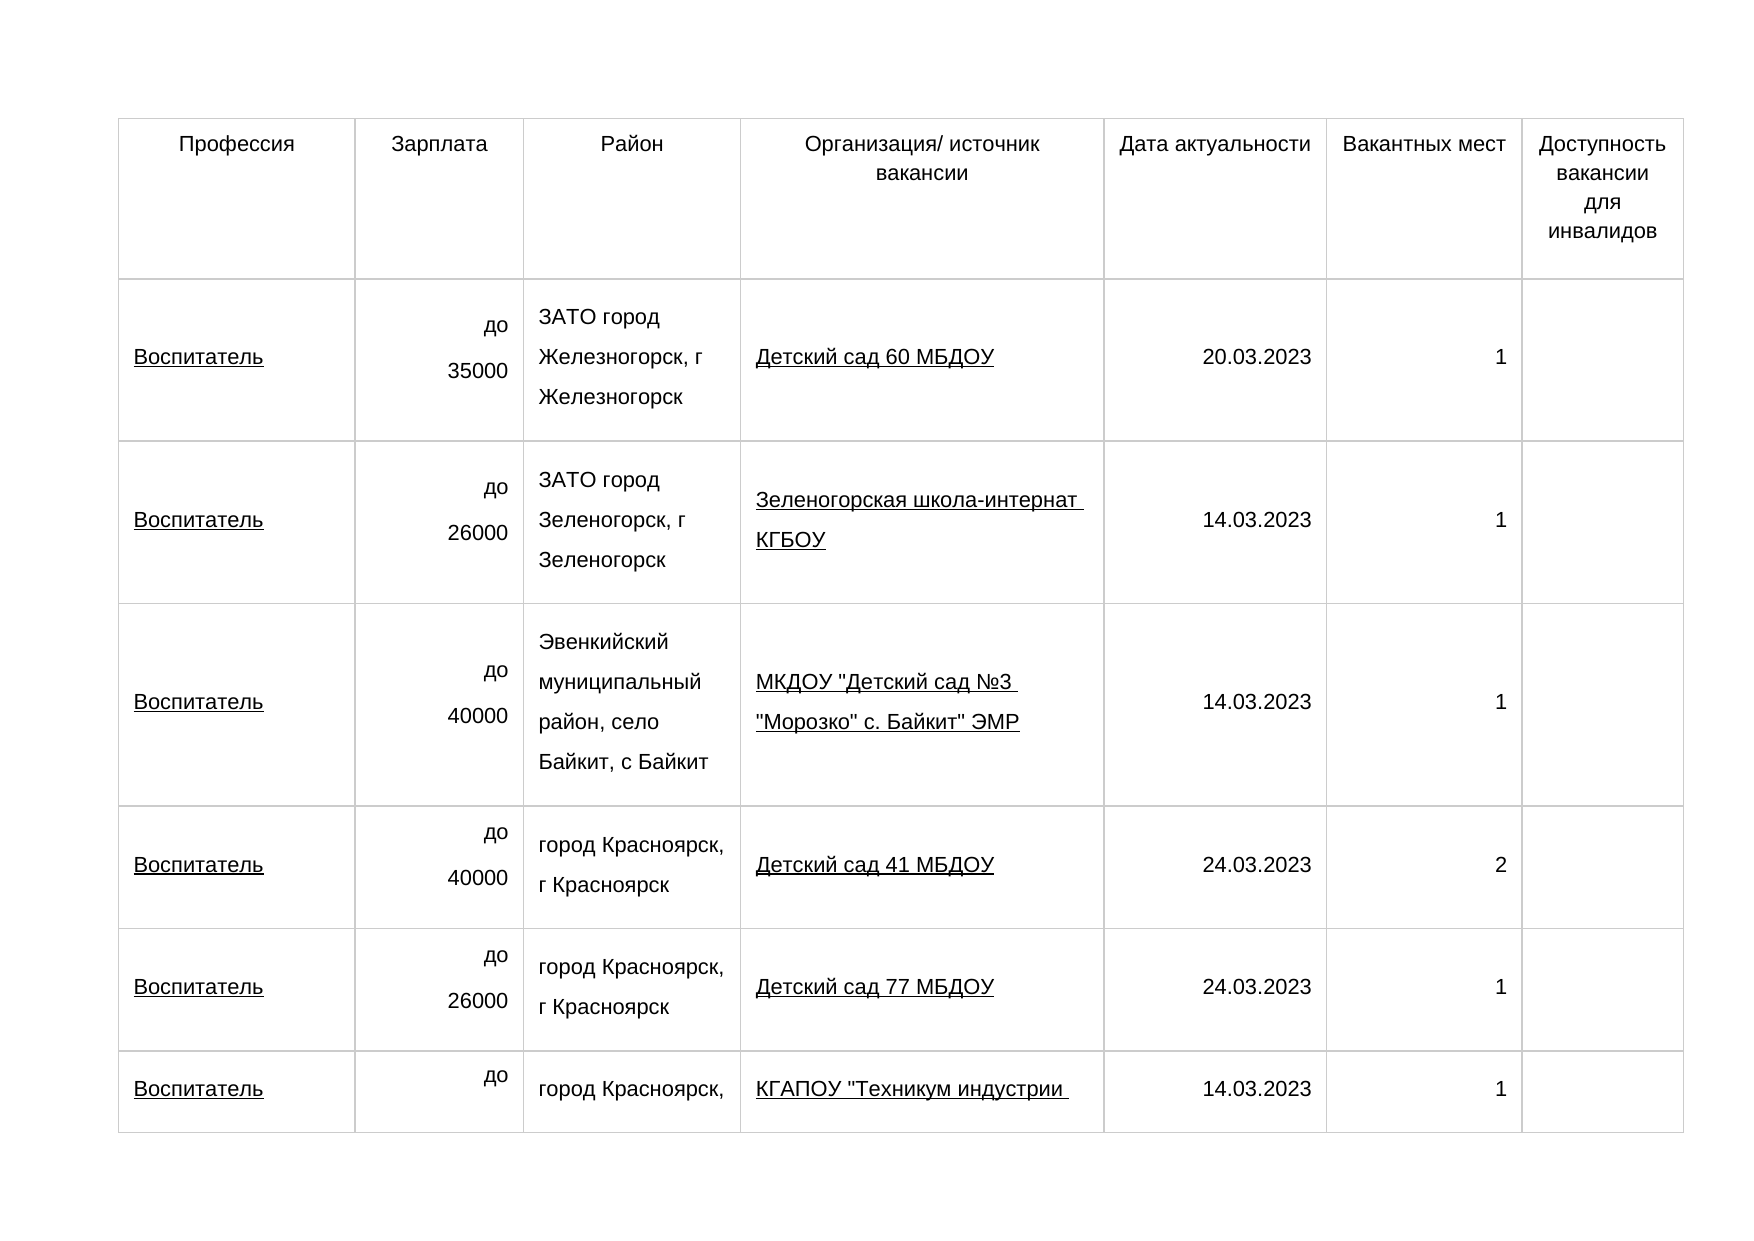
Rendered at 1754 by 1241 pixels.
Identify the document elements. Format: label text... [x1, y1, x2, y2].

table_cell город Красноярск, г Красноярск [524, 807, 740, 927]
table_cell Зеленогорская школа-интернат КГБОУ [741, 442, 1103, 603]
table_cell ЗАТО город Зеленогорск, г Зеленогорск [524, 442, 740, 603]
table_cell 14.03.2023 [1105, 604, 1326, 805]
table_cell до 40000 [356, 604, 523, 805]
table_cell до 40000 [356, 807, 523, 927]
table_cell 1 [1327, 280, 1521, 440]
table_header Организация/ источник вакансии [741, 119, 1103, 278]
table_cell МКДОУ "Детский сад №3 "Морозко" с. Байкит" ЭМР [741, 604, 1103, 805]
table_header Профессия [119, 119, 354, 278]
table_header Район [524, 119, 740, 278]
table_cell ЗАТО город Железногорск, г Железногорск [524, 280, 740, 440]
table_cell Воспитатель [119, 280, 354, 440]
table_cell Воспитатель [119, 442, 354, 603]
table_cell [1523, 807, 1683, 927]
table_cell город Красноярск, г Красноярск [524, 1052, 740, 1132]
table_cell Детский сад 60 МБДОУ [741, 280, 1103, 440]
table_cell 20.03.2023 [1105, 280, 1326, 440]
table_cell до 26000 [356, 1052, 523, 1132]
table_cell до 26000 [356, 442, 523, 603]
table_cell Детский сад 41 МБДОУ [741, 807, 1103, 927]
table_cell 1 [1327, 604, 1521, 805]
table_cell 1 [1327, 442, 1521, 603]
table_cell 1 [1327, 929, 1521, 1050]
table_cell Воспитатель [119, 807, 354, 927]
table_cell [1523, 442, 1683, 603]
table_header Вакантных мест [1327, 119, 1521, 278]
table_cell [1523, 604, 1683, 805]
table_cell Детский сад 77 МБДОУ [741, 929, 1103, 1050]
table_header Дата актуальности [1105, 119, 1326, 278]
table_cell 1 [1327, 1052, 1521, 1132]
table_header Зарплата [356, 119, 523, 278]
table_cell Воспитатель [119, 604, 354, 805]
table_cell 2 [1327, 807, 1521, 927]
table_cell 24.03.2023 [1105, 807, 1326, 927]
table_cell Эвенкийский муниципальный район, село Байкит, с Байкит [524, 604, 740, 805]
table_cell до 35000 [356, 280, 523, 440]
table_cell 14.03.2023 [1105, 442, 1326, 603]
table_header Доступность вакансии для инвалидов [1523, 119, 1683, 278]
table_cell [1523, 929, 1683, 1050]
table_cell город Красноярск, г Красноярск [524, 929, 740, 1050]
table_cell [1523, 280, 1683, 440]
table_cell [1523, 1052, 1683, 1132]
table_cell 24.03.2023 [1105, 929, 1326, 1050]
table_cell до 26000 [356, 929, 523, 1050]
table_cell Воспитатель [119, 929, 354, 1050]
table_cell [741, 1052, 1103, 1132]
table_cell 14.03.2023 [1105, 1052, 1326, 1132]
table_cell Воспитатель [119, 1052, 354, 1132]
